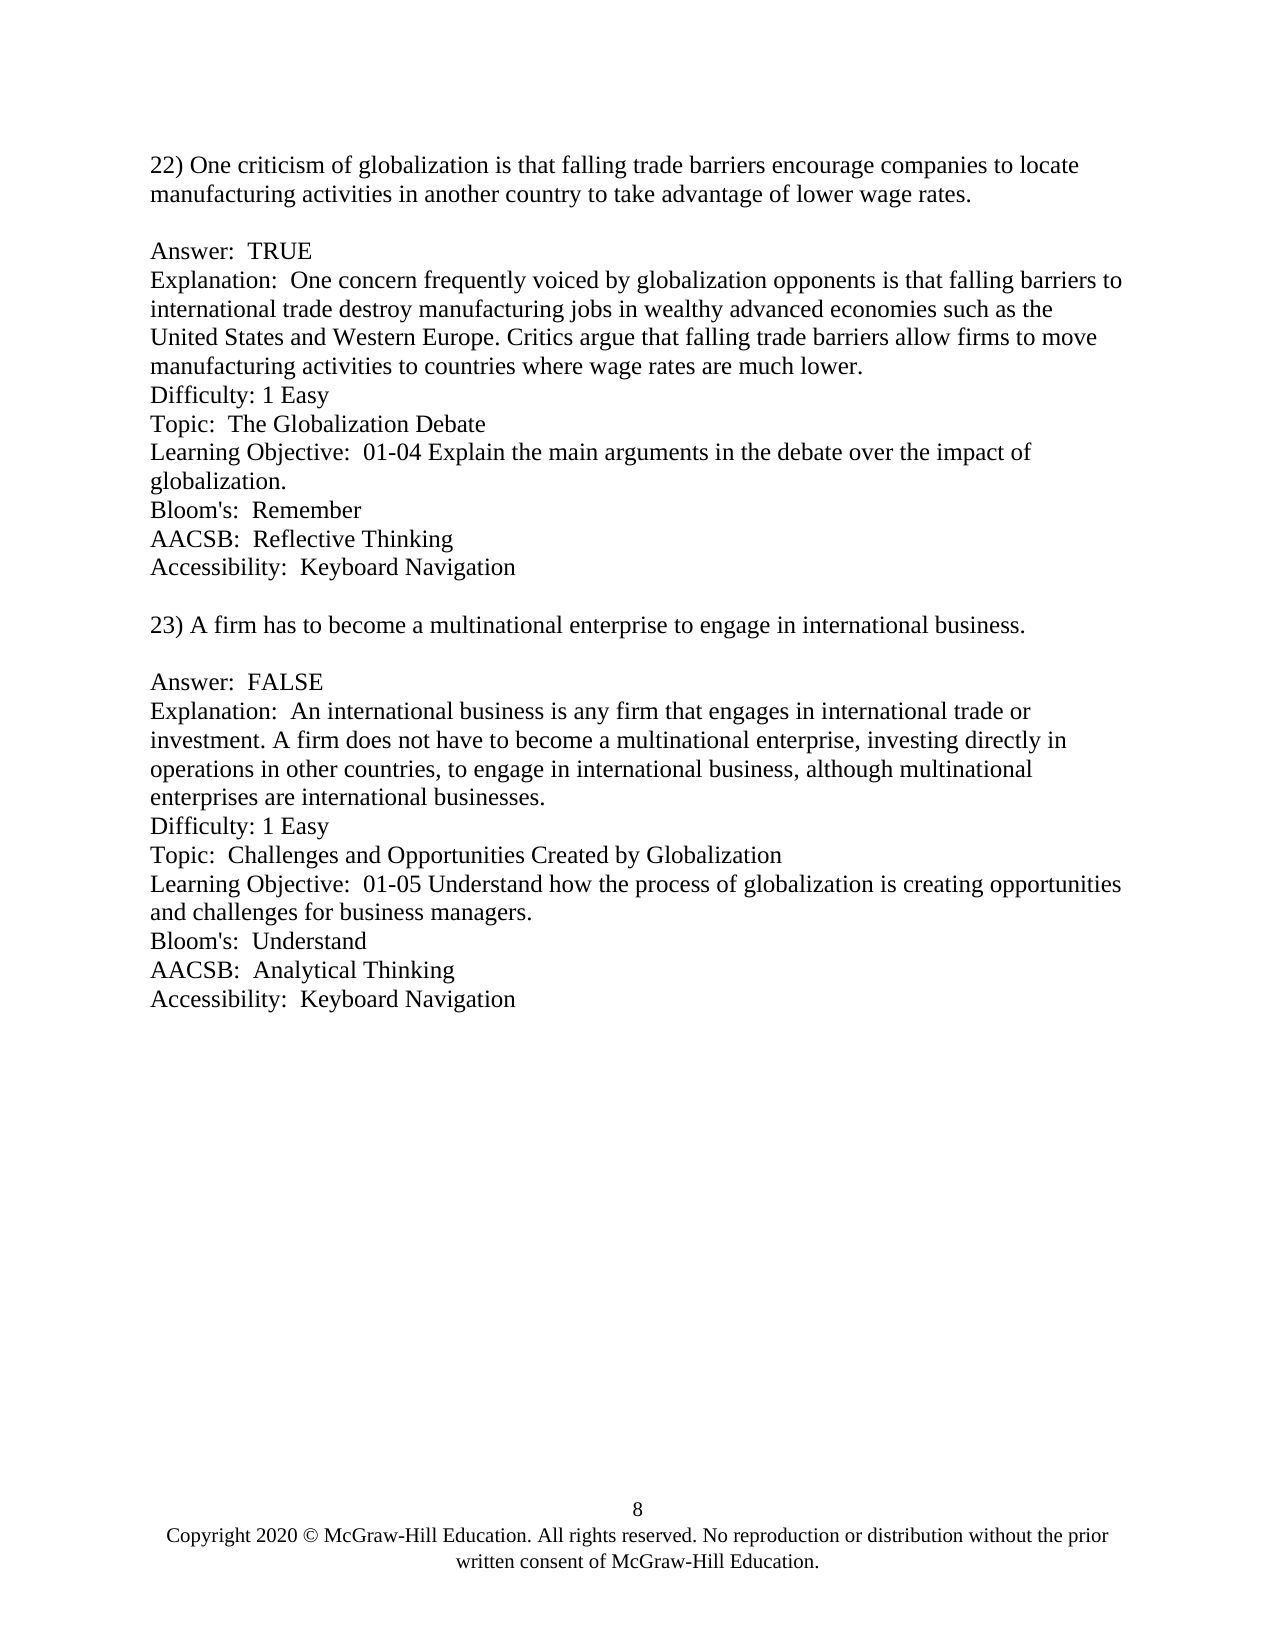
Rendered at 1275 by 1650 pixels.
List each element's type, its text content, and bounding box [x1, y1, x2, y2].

text Explanation: One concern frequently voiced by globalization opponents is that falling barriers to international trade destroy manufacturing jobs in wealthy advanced economies such as the United States and Western Europe. Critics argue that falling trade barriers allow firms to move manufacturing activities to countries where wage rates are much lower. [150, 265, 1125, 380]
text Bloom's: Remember [150, 495, 1125, 524]
text Topic: The Globalization Debate [150, 409, 1125, 437]
text 23) A firm has to become a multinational enterprise to engage in international business. [150, 610, 1125, 639]
text Learning Objective: 01-05 Understand how the process of globalization is creating opportunities and challenges for business managers. [150, 869, 1125, 926]
text Difficulty: 1 Easy [150, 380, 1125, 409]
text AACSB: Analytical Thinking [150, 955, 1125, 984]
text Accessibility: Keyboard Navigation [150, 984, 1125, 1012]
text Answer: TRUE [150, 236, 1125, 265]
text Explanation: An international business is any firm that engages in international trade or investment. A firm does not have to become a multinational enterprise, investing directly in operations in other countries, to engage in international business, although multinational enterprises are international businesses. [150, 696, 1125, 811]
text 22) One criticism of globalization is that falling trade barriers encourage companies to locate manufacturing activities in another country to take advantage of lower wage rates. [150, 150, 1125, 207]
text Bloom's: Understand [150, 926, 1125, 955]
text Topic: Challenges and Opportunities Created by Globalization [150, 840, 1125, 869]
text AACSB: Reflective Thinking [150, 524, 1125, 552]
text Difficulty: 1 Easy [150, 811, 1125, 840]
text Learning Objective: 01-04 Explain the main arguments in the debate over the impact of globalization. [150, 437, 1125, 495]
text Answer: FALSE [150, 667, 1125, 696]
text Accessibility: Keyboard Navigation [150, 552, 1125, 581]
